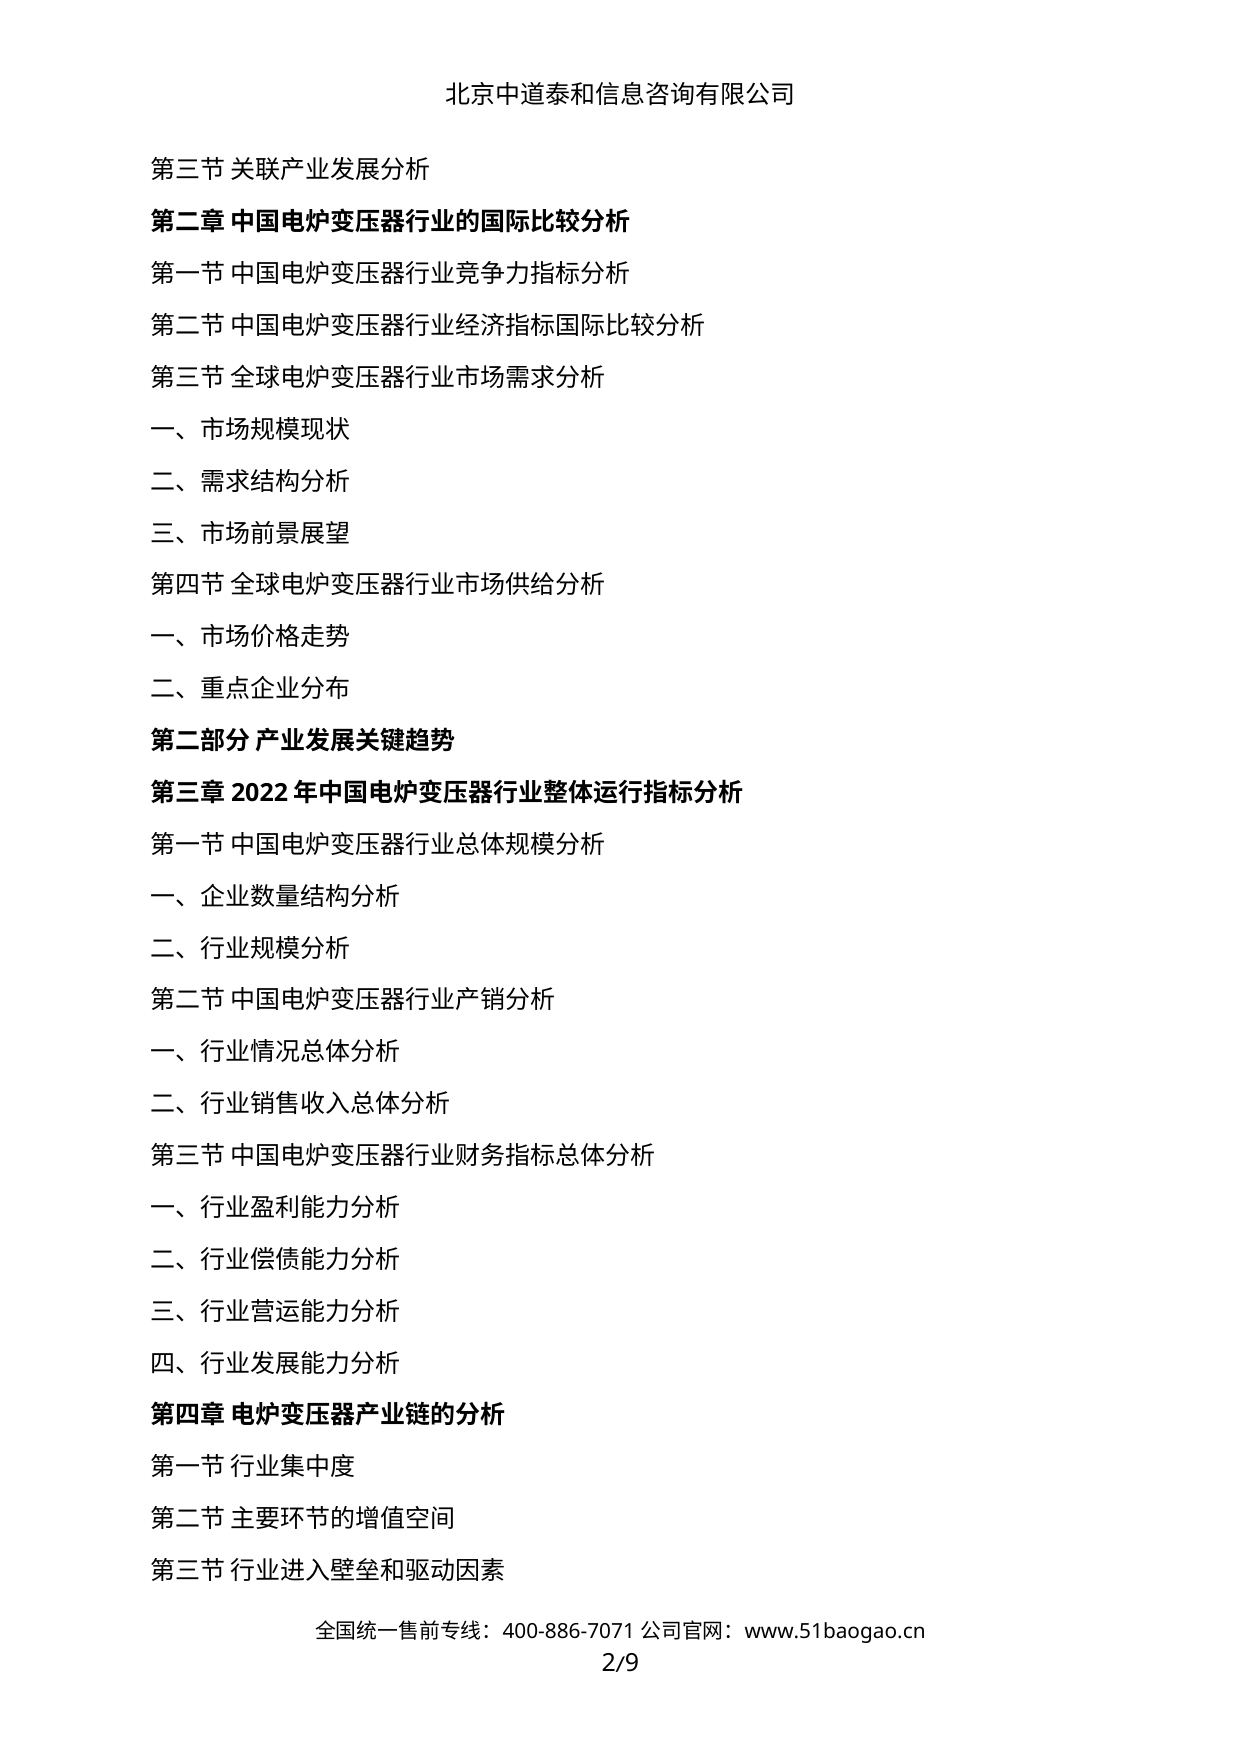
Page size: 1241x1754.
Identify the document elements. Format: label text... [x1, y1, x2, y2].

text 四、行业发展能力分析 [150, 1343, 1090, 1379]
text 三、行业营运能力分析 [150, 1291, 1090, 1327]
text 三、市场前景展望 [150, 513, 1090, 549]
text 第三节 行业进入壁垒和驱动因素 [150, 1551, 1090, 1587]
text 二、需求结构分析 [150, 461, 1090, 497]
text 二、行业偿债能力分析 [150, 1239, 1090, 1276]
text 第二节 中国电炉变压器行业产销分析 [150, 980, 1090, 1016]
text 第三章 2022年中国电炉变压器行业整体运行指标分析 [150, 772, 1090, 809]
text 第一节 中国电炉变压器行业竞争力指标分析 [150, 254, 1090, 290]
text 二、行业规模分析 [150, 928, 1090, 964]
text 第二部分 产业发展关键趋势 [150, 721, 1090, 757]
text 二、重点企业分布 [150, 669, 1090, 705]
text 第三节 全球电炉变压器行业市场需求分析 [150, 357, 1090, 394]
text 一、行业情况总体分析 [150, 1032, 1090, 1068]
text 第一节 中国电炉变压器行业总体规模分析 [150, 824, 1090, 861]
text 第四节 全球电炉变压器行业市场供给分析 [150, 565, 1090, 601]
text 第二章 中国电炉变压器行业的国际比较分析 [150, 202, 1090, 238]
text 一、行业盈利能力分析 [150, 1187, 1090, 1224]
text 二、行业销售收入总体分析 [150, 1084, 1090, 1120]
text 第一节 行业集中度 [150, 1447, 1090, 1483]
text 一、企业数量结构分析 [150, 876, 1090, 912]
text 一、市场规模现状 [150, 409, 1090, 446]
text 第三节 中国电炉变压器行业财务指标总体分析 [150, 1136, 1090, 1172]
text 第二节 主要环节的增值空间 [150, 1499, 1090, 1535]
text 第三节 关联产业发展分析 [150, 150, 1090, 186]
text 一、市场价格走势 [150, 617, 1090, 653]
text 第二节 中国电炉变压器行业经济指标国际比较分析 [150, 306, 1090, 342]
text 第四章 电炉变压器产业链的分析 [150, 1395, 1090, 1431]
